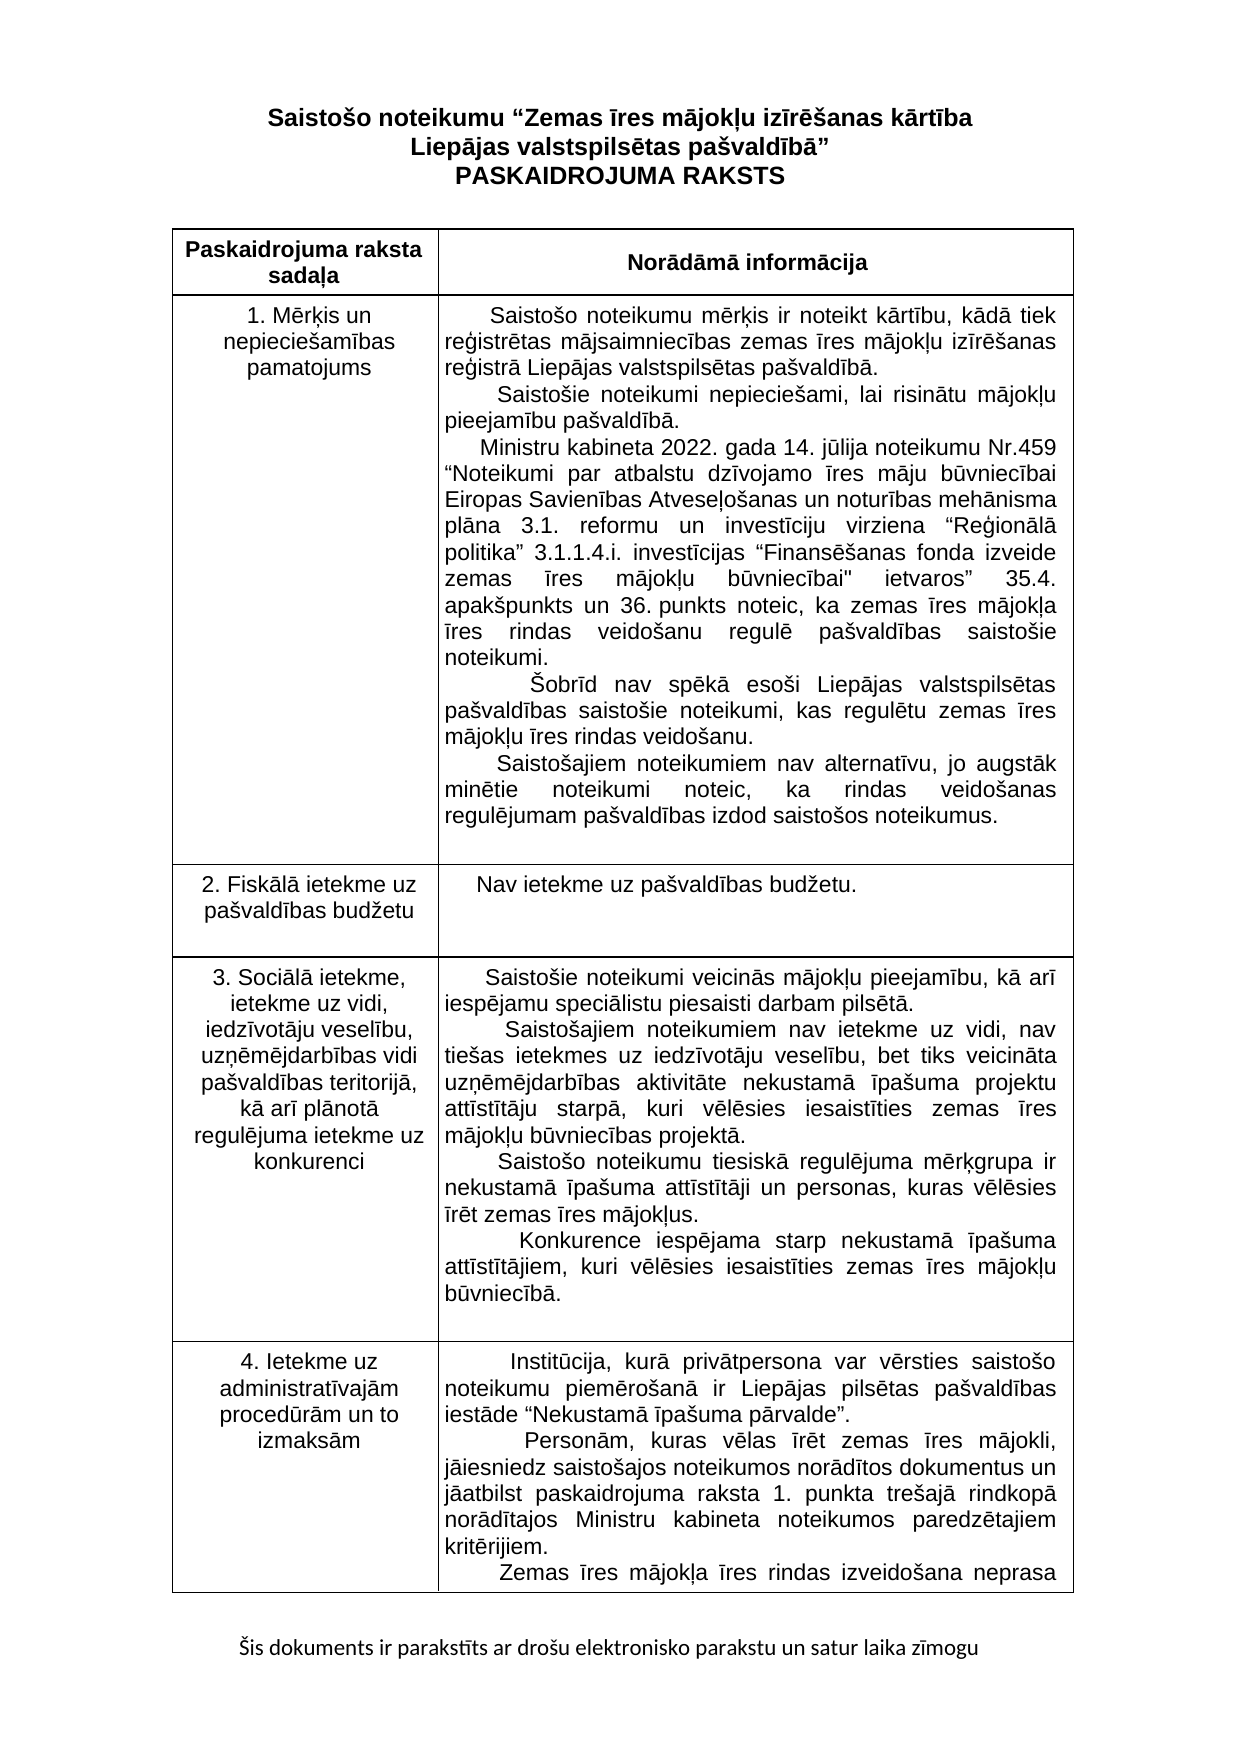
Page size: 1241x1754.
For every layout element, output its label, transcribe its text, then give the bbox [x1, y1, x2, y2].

text Saistošo noteikumu “Zemas īres mājokļu izīrēšanas kārtība [187, 103, 1053, 132]
table_cell 2. Fiskālā ietekme uz pašvaldības budžetu [173, 865, 438, 956]
table_header Norādāmā informācija [439, 230, 1073, 294]
table_cell 1. Mērķis un nepieciešamības pamatojums [173, 296, 438, 863]
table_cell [173, 1342, 438, 1591]
table_cell Saistošo noteikumu mērķis ir noteikt kārtību, kādā tiek reģistrētas mājsaimniecības zemas īres mājokļu izīrēšanas reģistrā Liepājas valstspilsētas pašvaldībā. Saistošie noteikumi nepieciešami, lai risinātu mājokļu pieejamību pašvaldībā. Ministru kabineta 2022. gada 14. jūlija noteikumu Nr.459 “Noteikumi par atbalstu dzīvojamo īres māju būvniecībai Eiropas Savienības Atveseļošanas un noturības mehānisma plāna 3.1. reformu un investīciju virziena “Reģionālā politika” 3.1.1.4.i. investīcijas “Finansēšanas fonda izveide zemas īres mājokļu būvniecībai" ietvaros” 35.4. apakšpunkts un 36. punkts noteic, ka zemas īres mājokļa īres rindas veidošanu regulē pašvaldības saistošie noteikumi. Šobrīd nav spēkā esoši Liepājas valstspilsētas pašvaldības saistošie noteikumi, kas regulētu zemas īres mājokļu īres rindas veidošanu. Saistošajiem noteikumiem nav alternatīvu, jo augstāk minētie noteikumi noteic, ka rindas veidošanas regulējumam pašvaldības izdod saistošos noteikumus. [439, 296, 1073, 863]
table_header Paskaidrojuma raksta sadaļa [173, 230, 438, 294]
table_cell Saistošie noteikumi veicinās mājokļu pieejamību, kā arī iespējamu speciālistu piesaisti darbam pilsētā. Saistošajiem noteikumiem nav ietekme uz vidi, nav tiešas ietekmes uz iedzīvotāju veselību, bet tiks veicināta uzņēmējdarbības aktivitāte nekustamā īpašuma projektu attīstītāju starpā, kuri vēlēsies iesaistīties zemas īres mājokļu būvniecības projektā. Saistošo noteikumu tiesiskā regulējuma mērķgrupa ir nekustamā īpašuma attīstītāji un personas, kuras vēlēsies īrēt zemas īres mājokļus. Konkurence iespējama starp nekustamā īpašuma attīstītājiem, kuri vēlēsies iesaistīties zemas īres mājokļu būvniecībā. [439, 958, 1073, 1341]
text Liepājas valstspilsētas pašvaldībā” [187, 132, 1053, 161]
table_cell Nav ietekme uz pašvaldības budžetu. [439, 865, 1073, 956]
table_cell 3. Sociālā ietekme, ietekme uz vidi, iedzīvotāju veselību, uzņēmējdarbības vidi pašvaldības teritorijā, kā arī plānotā regulējuma ietekme uz konkurenci [173, 958, 438, 1341]
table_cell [439, 1342, 1073, 1591]
text PASKAIDROJUMA RAKSTS [187, 161, 1053, 190]
